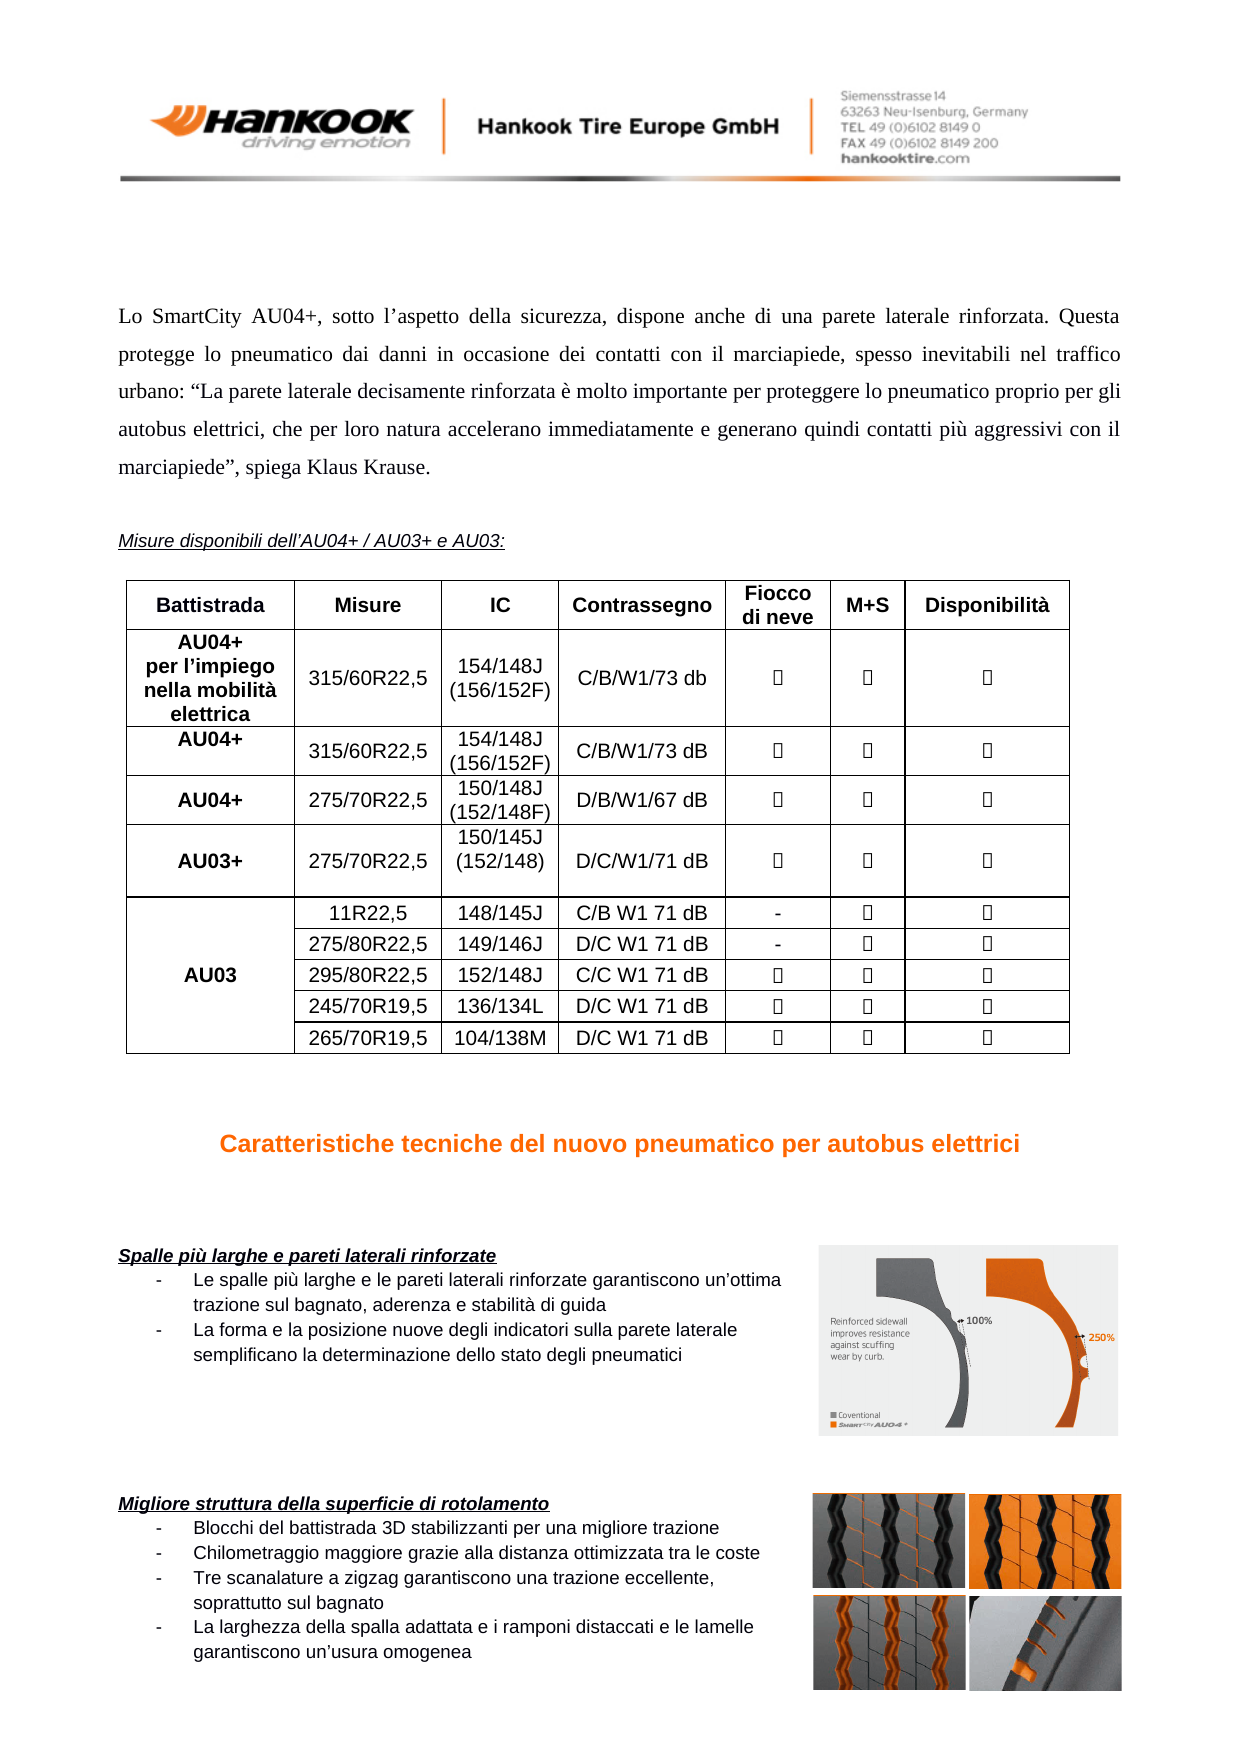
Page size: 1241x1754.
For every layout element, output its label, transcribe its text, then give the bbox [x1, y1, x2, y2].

table_cell AU03+ [127, 825, 294, 896]
table_cell  [906, 1023, 1069, 1053]
table_cell 275/80R22,5 [295, 929, 441, 959]
list Chilometraggio maggiore grazie alla distanza ottimizzata tra le coste [156, 1542, 811, 1563]
table_cell D/B/W1/67 dB [559, 776, 725, 823]
table_cell 245/70R19,5 [295, 991, 441, 1021]
table_cell D/C W1 71 dB [559, 1023, 725, 1053]
table_cell  [906, 825, 1069, 896]
table_cell D/C W1 71 dB [559, 929, 725, 959]
table_cell 150/148J (152/148F) [442, 776, 558, 823]
table_cell  [831, 776, 904, 823]
table_cell 275/70R22,5 [295, 825, 441, 896]
table_cell  [726, 960, 830, 990]
table_cell 275/70R22,5 [295, 776, 441, 823]
table_cell  [906, 898, 1069, 928]
picture [812, 1595, 966, 1689]
table_cell 265/70R19,5 [295, 1023, 441, 1053]
table_header Battistrada [127, 581, 294, 629]
table_cell AU04+ per l’impiego nella mobilità elettrica [127, 630, 294, 726]
picture [818, 1245, 1119, 1436]
table_cell  [726, 727, 830, 774]
table_header M+S [831, 581, 904, 629]
table_cell D/C/W1/71 dB [559, 825, 725, 896]
table_cell AU04+ [127, 727, 294, 774]
table_cell  [906, 991, 1069, 1021]
table_cell - [726, 929, 830, 959]
text Caratteristiche tecniche del nuovo pneumatico per autobus elettrici [118, 1129, 1122, 1158]
list Le spalle più larghe e le pareti laterali rinforzate garantiscono un’ottima trazione sul bagnato, aderenza e stabilità di guida [156, 1269, 818, 1316]
picture [811, 1493, 965, 1587]
table_cell 152/148J [442, 960, 558, 990]
table_cell  [726, 825, 830, 896]
table_cell AU03 [127, 898, 294, 1053]
table_cell  [906, 929, 1069, 959]
table_cell 315/60R22,5 [295, 727, 441, 774]
table_cell 154/148J (156/152F) [442, 630, 558, 726]
list Tre scanalature a zigzag garantiscono una trazione eccellente, soprattutto sul bagnato [156, 1567, 1122, 1613]
table_cell D/C W1 71 dB [559, 991, 725, 1021]
table_cell  [726, 630, 830, 726]
table_cell 149/146J [442, 929, 558, 959]
table_cell  [831, 727, 904, 774]
table_cell C/B/W1/73 dB [559, 727, 725, 774]
table_cell 136/134L [442, 991, 558, 1021]
table_cell C/B/W1/73 db [559, 630, 725, 726]
table_cell  [831, 825, 904, 896]
text Lo SmartCity AU04+, sotto l’aspetto della sicurezza, dispone anche di una parete laterale rinforzata. Questa protegge lo pneumatico dai danni in occasione dei contatti con il marciapiede, spesso inevitabili nel traffico urbano: “La parete laterale decisamente rinforzata è molto importante per proteggere lo pneumatico proprio per gli autobus elettrici, che per loro natura accelerano immediatamente e generano quindi contatti più aggressivi con il marciapiede”, spiega Klaus Krause. [118, 303, 1122, 479]
table_cell  [831, 991, 904, 1021]
table_cell 315/60R22,5 [295, 630, 441, 726]
table_cell 154/148J (156/152F) [442, 727, 558, 774]
table_cell 148/145J [442, 898, 558, 928]
table_cell 150/145J (152/148) [442, 825, 558, 896]
table_cell  [831, 898, 904, 928]
table_header Misure [295, 581, 441, 629]
table_header Fiocco di neve [726, 581, 830, 629]
table_cell 295/80R22,5 [295, 960, 441, 990]
list Blocchi del battistrada 3D stabilizzanti per una migliore trazione [156, 1517, 811, 1539]
table_header Disponibilità [906, 581, 1069, 629]
table_header Contrassegno [559, 581, 725, 629]
table_cell  [726, 1023, 830, 1053]
table_header IC [442, 581, 558, 629]
table_cell 104/138M [442, 1023, 558, 1053]
table_cell  [831, 960, 904, 990]
table_cell 11R22,5 [295, 898, 441, 928]
table_cell  [726, 991, 830, 1021]
table_cell  [906, 630, 1069, 726]
text Misure disponibili dell’AU04+ / AU03+ e AU03: [118, 530, 812, 551]
table_cell  [906, 960, 1069, 990]
table_cell  [906, 776, 1069, 823]
picture [968, 1494, 1122, 1589]
table_cell C/C W1 71 dB [559, 960, 725, 990]
table_cell  [831, 1023, 904, 1053]
picture [118, 87, 1123, 184]
text Spalle più larghe e pareti laterali rinforzate [118, 1244, 1122, 1266]
picture [968, 1596, 1122, 1690]
table_cell  [906, 727, 1069, 774]
table_cell  [726, 776, 830, 823]
table_cell  [831, 929, 904, 959]
list La larghezza della spalla adattata e i ramponi distaccati e le lamelle garantiscono un’usura omogenea [156, 1616, 812, 1663]
list La forma e la posizione nuove degli indicatori sulla parete laterale semplificano la determinazione dello stato degli pneumatici [156, 1319, 797, 1365]
table_cell  [831, 630, 904, 726]
table_cell - [726, 898, 830, 928]
table_cell C/B W1 71 dB [559, 898, 725, 928]
text Migliore struttura della superficie di rotolamento [118, 1492, 1122, 1514]
table_cell AU04+ [127, 776, 294, 823]
